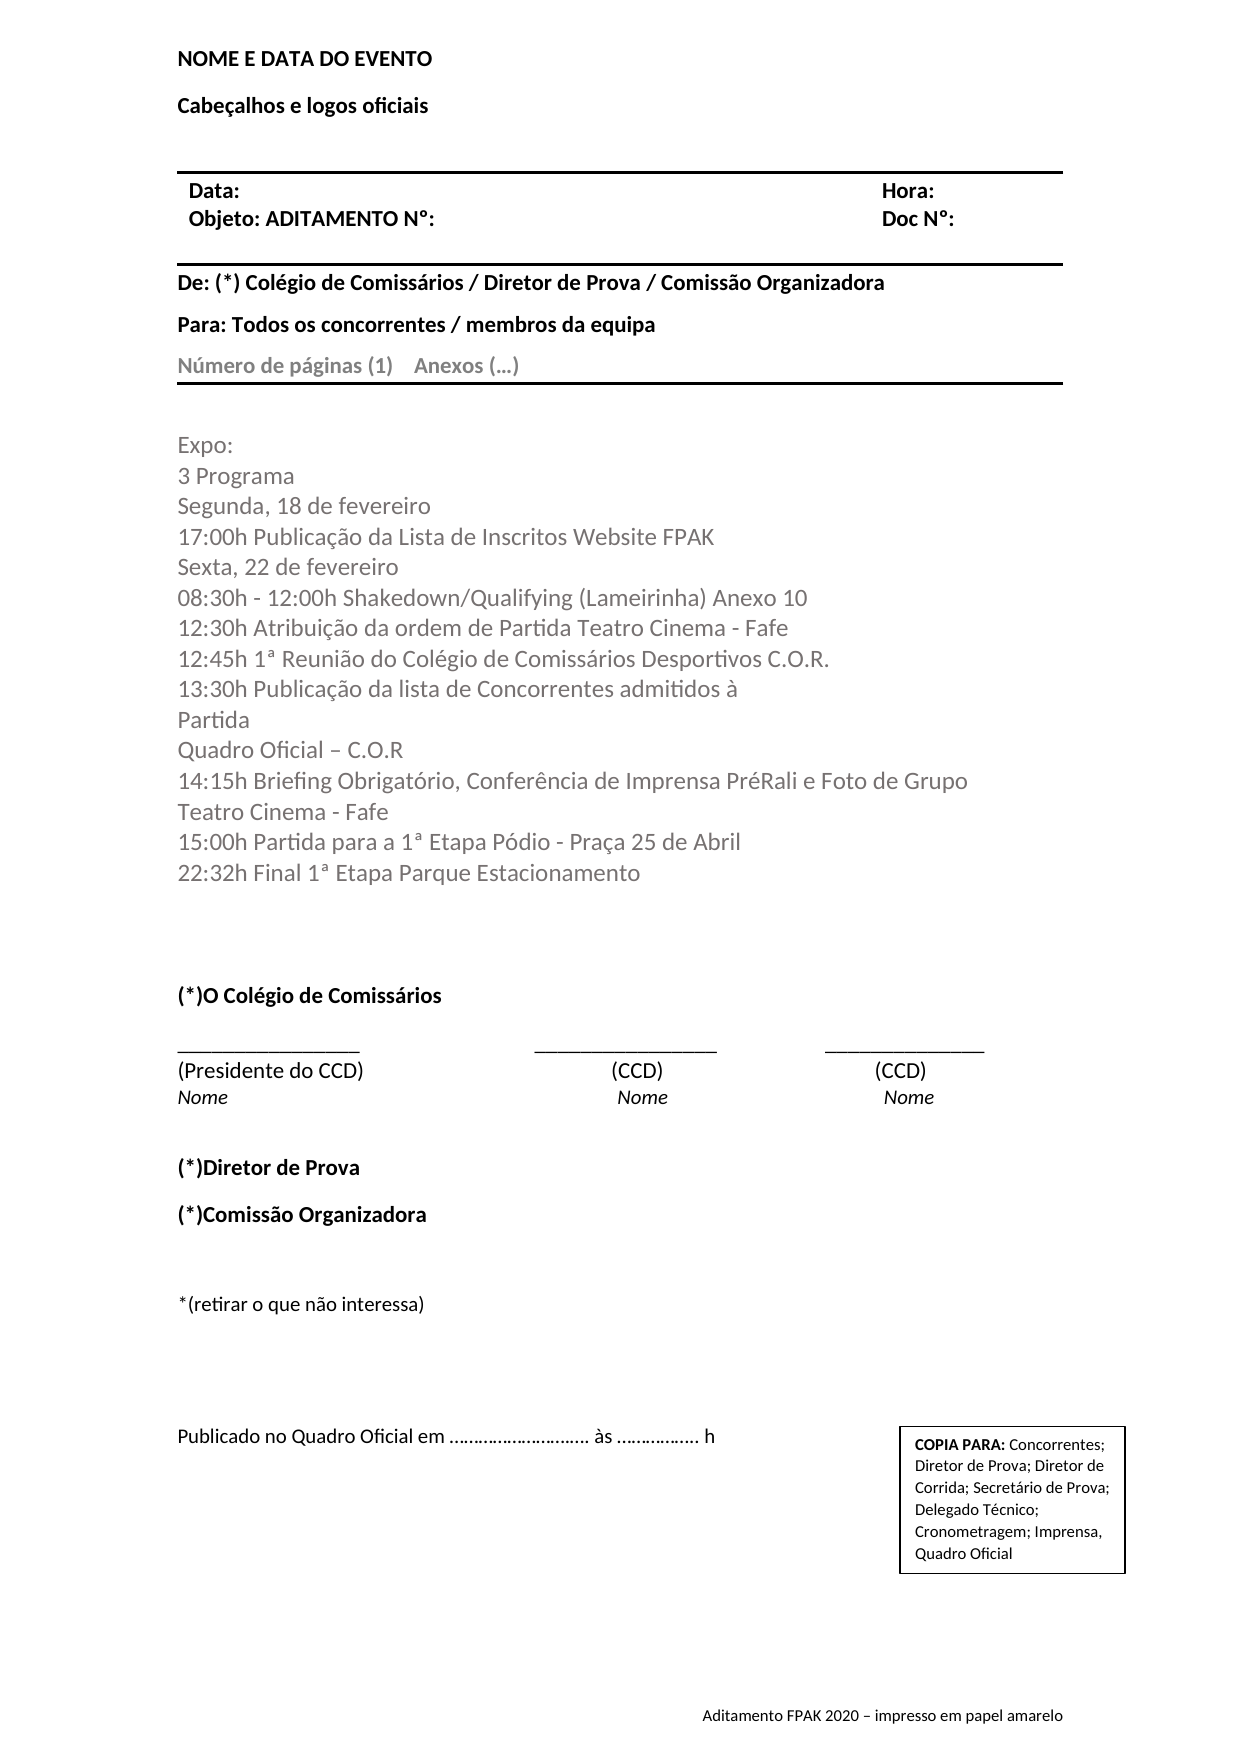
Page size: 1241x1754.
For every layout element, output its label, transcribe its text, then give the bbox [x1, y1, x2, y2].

text Número de páginas (1) Anexos (…) [177, 346, 1063, 382]
text Quadro Oficial – C.O.R [177, 734, 1063, 765]
text Partida [177, 704, 1063, 734]
text (*)Diretor de Prova [177, 1153, 1063, 1181]
table_cell Objeto: ADITAMENTO Nº: [177, 204, 871, 232]
text Sexta, 22 de fevereiro [177, 551, 1063, 582]
text ________________ ________________ ______________ [177, 1028, 1063, 1056]
text Teatro Cinema - Fafe [177, 796, 1063, 826]
text De: (*) Colégio de Comissários / Diretor de Prova / Comissão Organizadora [177, 266, 1063, 296]
text (*)Comissão Organizadora [177, 1200, 1063, 1228]
text 12:45h 1ª Reunião do Colégio de Comissários Desportivos C.O.R. [177, 643, 1063, 673]
text (*)O Colégio de Comissários [177, 981, 1063, 1009]
text NOME E DATA DO EVENTO [177, 44, 1063, 72]
table_cell Doc Nº: [871, 204, 1062, 232]
text Nome Nome Nome [177, 1084, 1063, 1109]
text Para: Todos os concorrentes / membros da equipa [177, 304, 1063, 338]
text 14:15h Briefing Obrigatório, Conferência de Imprensa PréRali e Foto de Grupo [177, 765, 1063, 796]
text 13:30h Publicação da lista de Concorrentes admitidos à [177, 673, 1063, 704]
text (Presidente do CCD) (CCD) (CCD) [177, 1056, 1063, 1084]
text 15:00h Partida para a 1ª Etapa Pódio - Praça 25 de Abril [177, 826, 1063, 857]
text Publicado no Quadro Oficial em …………………….…. às …………….. h [177, 1423, 1063, 1449]
text 08:30h - 12:00h Shakedown/Qualifying (Lameirinha) Anexo 10 [177, 582, 1063, 612]
text Cabeçalhos e logos oficiais [177, 91, 1063, 119]
text *(retirar o que não interessa) [177, 1291, 1063, 1317]
text 17:00h Publicação da Lista de Inscritos Website FPAK [177, 521, 1063, 551]
text Segunda, 18 de fevereiro [177, 490, 1063, 521]
text Expo: [177, 429, 1063, 460]
text 22:32h Final 1ª Etapa Parque Estacionamento [177, 857, 1063, 887]
text 3 Programa [177, 460, 1063, 490]
table_header Data: [177, 176, 871, 204]
table_header Hora: [871, 176, 1062, 204]
text 12:30h Atribuição da ordem de Partida Teatro Cinema - Fafe [177, 612, 1063, 643]
